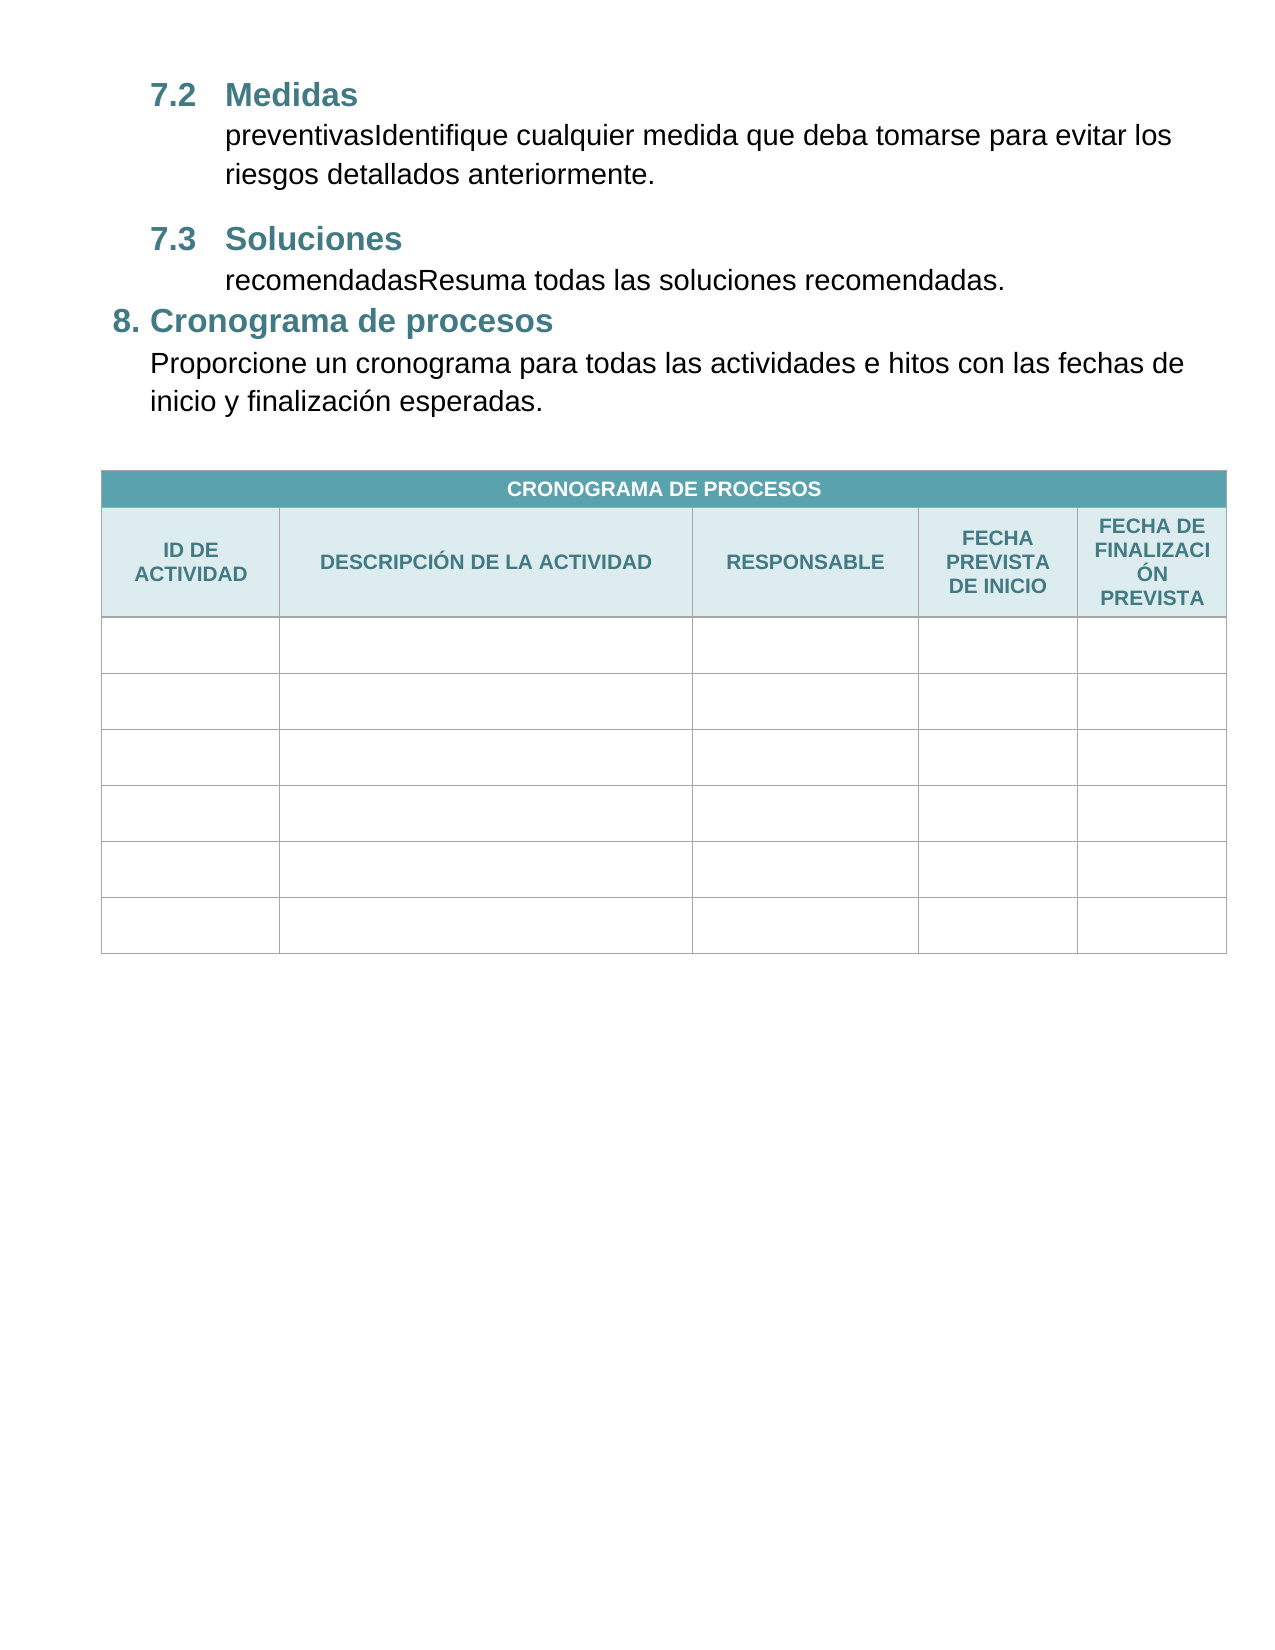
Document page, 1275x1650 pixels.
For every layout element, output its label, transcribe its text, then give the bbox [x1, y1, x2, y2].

table_cell [102, 618, 279, 672]
table_cell [280, 786, 692, 841]
table_cell [693, 842, 918, 897]
table_cell [919, 842, 1077, 897]
table_cell [1078, 842, 1226, 897]
table_cell DESCRIPCIÓN DE LA ACTIVIDAD [280, 508, 692, 616]
table_cell [102, 730, 279, 785]
table_cell [280, 730, 692, 785]
table_cell [919, 674, 1077, 729]
list Medidas preventivasIdentifique cualquier medida que deba tomarse para evitar los riesgos detallados anteriormente. [150, 75, 1200, 191]
table_cell [919, 786, 1077, 841]
list Cronograma de procesos [112, 301, 1200, 340]
table_cell [693, 786, 918, 841]
table_cell [280, 674, 692, 729]
table_cell [102, 898, 279, 953]
table_cell [919, 898, 1077, 953]
table_cell [1078, 786, 1226, 841]
table_cell [1078, 730, 1226, 785]
table_cell [693, 674, 918, 729]
table_cell [1078, 674, 1226, 729]
table_header CRONOGRAMA DE PROCESOS [102, 471, 1226, 507]
table_cell [693, 730, 918, 785]
table_cell FECHA DE FINALIZACIÓN PREVISTA [1078, 508, 1226, 616]
table_cell [693, 618, 918, 672]
table_cell [1078, 618, 1226, 672]
table_cell [280, 898, 692, 953]
table_cell [280, 842, 692, 897]
table_cell [102, 786, 279, 841]
table_cell FECHA PREVISTA DE INICIO [919, 508, 1077, 616]
table_cell [102, 842, 279, 897]
list Soluciones recomendadasResuma todas las soluciones recomendadas. [150, 219, 1200, 296]
table_cell RESPONSABLE [693, 508, 918, 616]
table_cell [280, 618, 692, 672]
table_cell [919, 730, 1077, 785]
table_cell [919, 618, 1077, 672]
table_cell [693, 898, 918, 953]
table_cell [1078, 898, 1226, 953]
table_cell ID DE ACTIVIDAD [102, 508, 279, 616]
table_cell [102, 674, 279, 729]
list Proporcione un cronograma para todas las actividades e hitos con las fechas de inicio y finalización esperadas. [150, 346, 1200, 418]
